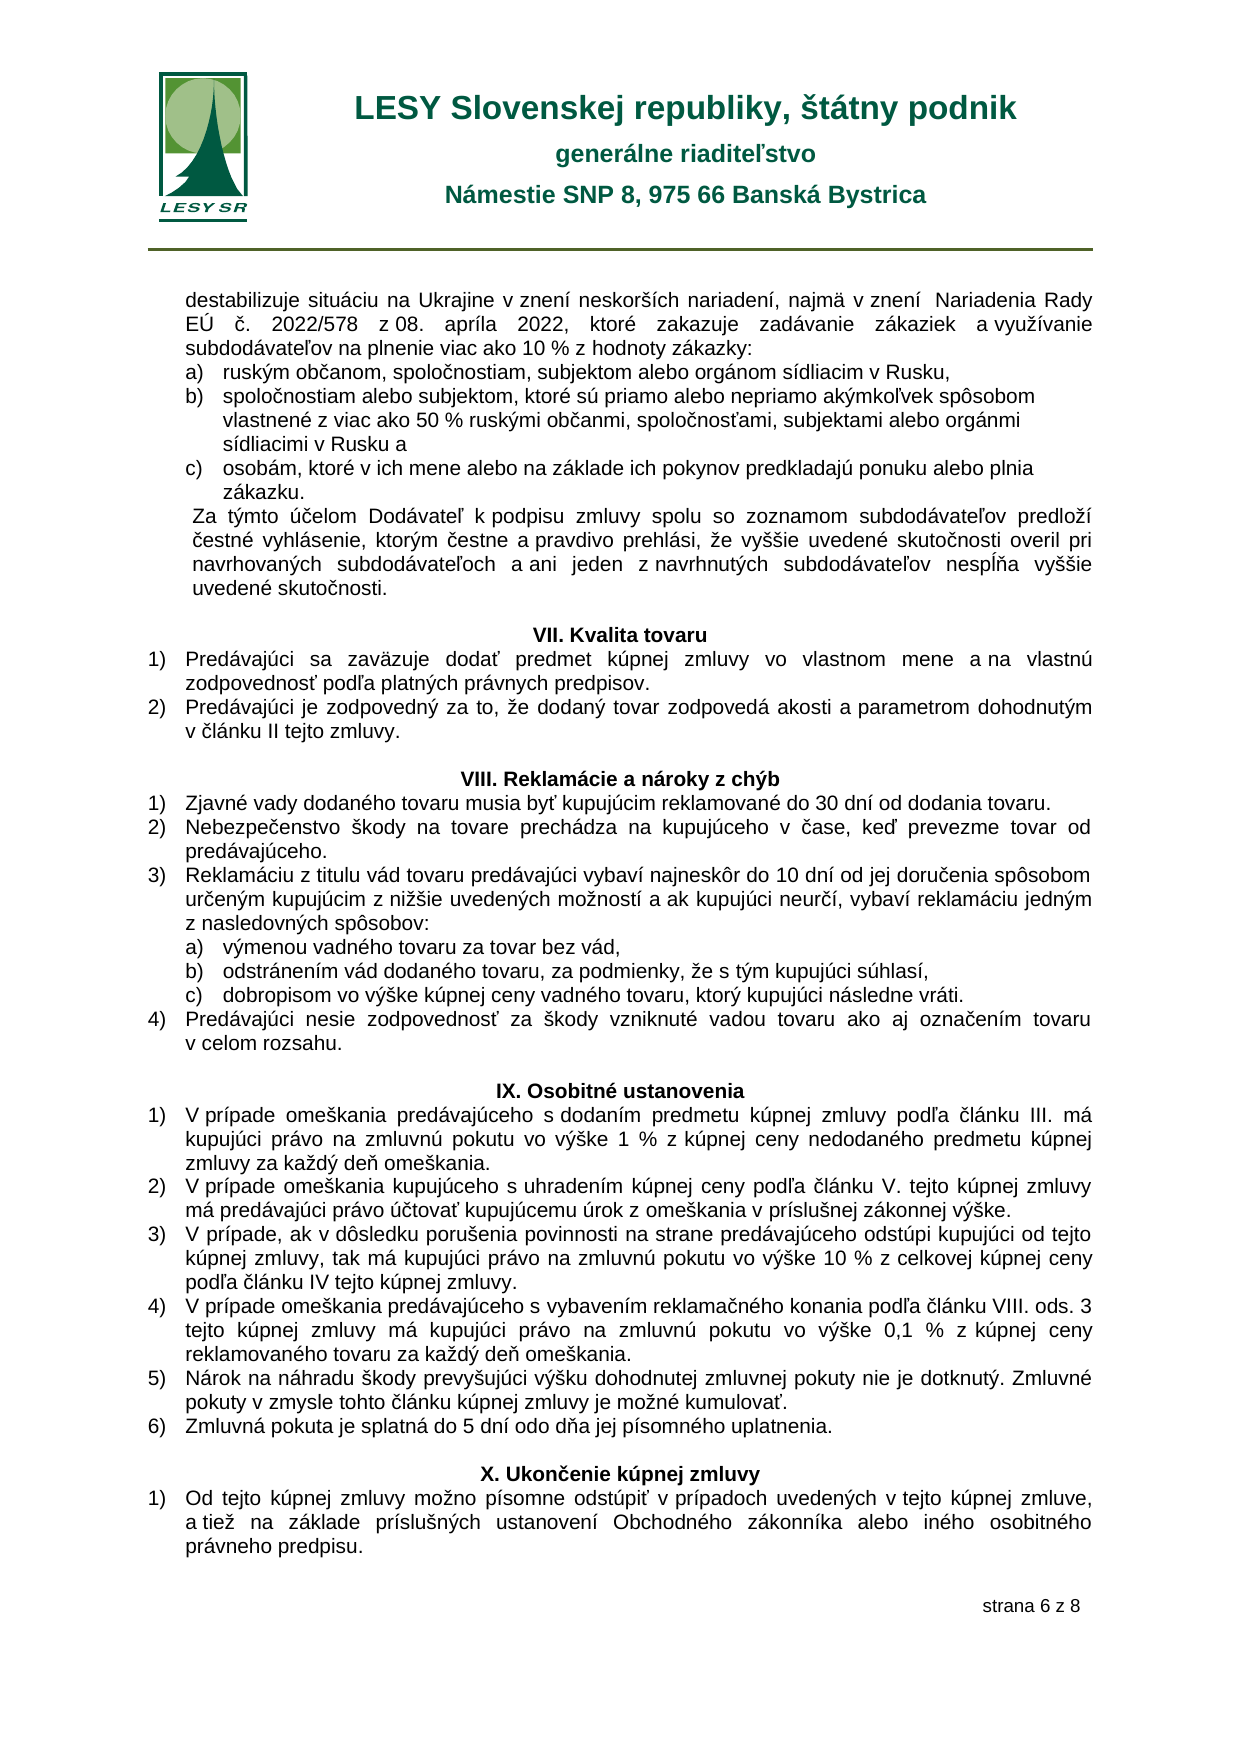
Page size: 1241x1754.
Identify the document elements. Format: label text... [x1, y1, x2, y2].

list Zmluvná pokuta je splatná do 5 dní odo dňa jej písomného uplatnenia. [148, 1414, 1093, 1438]
list Nebezpečenstvo škody na tovare prechádza na kupujúceho v čase, keď prevezme tovar od predávajúceho. [148, 815, 1093, 863]
list Predávajúci nesie zodpovednosť za škody vzniknuté vadou tovaru ako aj označením tovaru v celom rozsahu. [148, 1007, 1093, 1054]
list odstránením vád dodaného tovaru, za podmienky, že s tým kupujúci súhlasí, [185, 959, 1093, 983]
list Predávajúci sa zaväzuje dodať predmet kúpnej zmluvy vo vlastnom mene a na vlastnú zodpovednosť podľa platných právnych predpisov. [148, 647, 1093, 695]
list V prípade, ak v dôsledku porušenia povinnosti na strane predávajúceho odstúpi kupujúci od tejto kúpnej zmluvy, tak má kupujúci právo na zmluvnú pokutu vo výške 10 % z celkovej kúpnej ceny podľa článku IV tejto kúpnej zmluvy. [148, 1222, 1093, 1294]
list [148, 288, 1093, 360]
list V prípade omeškania predávajúceho s vybavením reklamačného konania podľa článku VIII. ods. 3 tejto kúpnej zmluvy má kupujúci právo na zmluvnú pokutu vo výške 0,1 % z kúpnej ceny reklamovaného tovaru za každý deň omeškania. [148, 1294, 1093, 1366]
list výmenou vadného tovaru za tovar bez vád, [185, 935, 1093, 959]
list Nárok na náhradu škody prevyšujúci výšku dohodnutej zmluvnej pokuty nie je dotknutý. Zmluvné pokuty v zmysle tohto článku kúpnej zmluvy je možné kumulovať. [148, 1366, 1093, 1414]
text VIII. Reklamácie a nároky z chýb [148, 767, 1093, 791]
text Za týmto účelom Dodávateľ k podpisu zmluvy spolu so zoznamom subdodávateľov predloží čestné vyhlásenie, ktorým čestne a pravdivo prehlási, že vyššie uvedené skutočnosti overil pri navrhovaných subdodávateľoch a ani jeden z navrhnutých subdodávateľov nespĺňa vyššie uvedené skutočnosti. [192, 503, 1093, 599]
list Zjavné vady dodaného tovaru musia byť kupujúcim reklamované do 30 dní od dodania tovaru. [148, 791, 1093, 815]
list V prípade omeškania predávajúceho s dodaním predmetu kúpnej zmluvy podľa článku III. má kupujúci právo na zmluvnú pokutu vo výške 1 % z kúpnej ceny nedodaného predmetu kúpnej zmluvy za každý deň omeškania. [148, 1102, 1093, 1174]
list ruským občanom, spoločnostiam, subjektom alebo orgánom sídliacim v Rusku, [185, 360, 1093, 384]
list Predávajúci je zodpovedný za to, že dodaný tovar zodpovedá akosti a parametrom dohodnutým v článku II tejto zmluvy. [148, 695, 1093, 743]
text IX. Osobitné ustanovenia [148, 1078, 1093, 1102]
text VII. Kvalita tovaru [148, 623, 1093, 647]
list V prípade omeškania kupujúceho s uhradením kúpnej ceny podľa článku V. tejto kúpnej zmluvy má predávajúci právo účtovať kupujúcemu úrok z omeškania v príslušnej zákonnej výške. [148, 1174, 1093, 1222]
list osobám, ktoré v ich mene alebo na základe ich pokynov predkladajú ponuku alebo plnia zákazku. [185, 456, 1093, 503]
list Od tejto kúpnej zmluvy možno písomne odstúpiť v prípadoch uvedených v tejto kúpnej zmluve, a tiež na základe príslušných ustanovení Obchodného zákonníka alebo iného osobitného právneho predpisu. [148, 1486, 1093, 1558]
list Reklamáciu z titulu vád tovaru predávajúci vybaví najneskôr do 10 dní od jej doručenia spôsobom určeným kupujúcim z nižšie uvedených možností a ak kupujúci neurčí, vybaví reklamáciu jedným z nasledovných spôsobov: [148, 863, 1093, 935]
text X. Ukončenie kúpnej zmluvy [148, 1462, 1093, 1486]
list dobropisom vo výške kúpnej ceny vadného tovaru, ktorý kupujúci následne vráti. [185, 983, 1093, 1007]
list spoločnostiam alebo subjektom, ktoré sú priamo alebo nepriamo akýmkoľvek spôsobom vlastnené z viac ako 50 % ruskými občanmi, spoločnosťami, subjektami alebo orgánmi sídliacimi v Rusku a [185, 384, 1093, 456]
